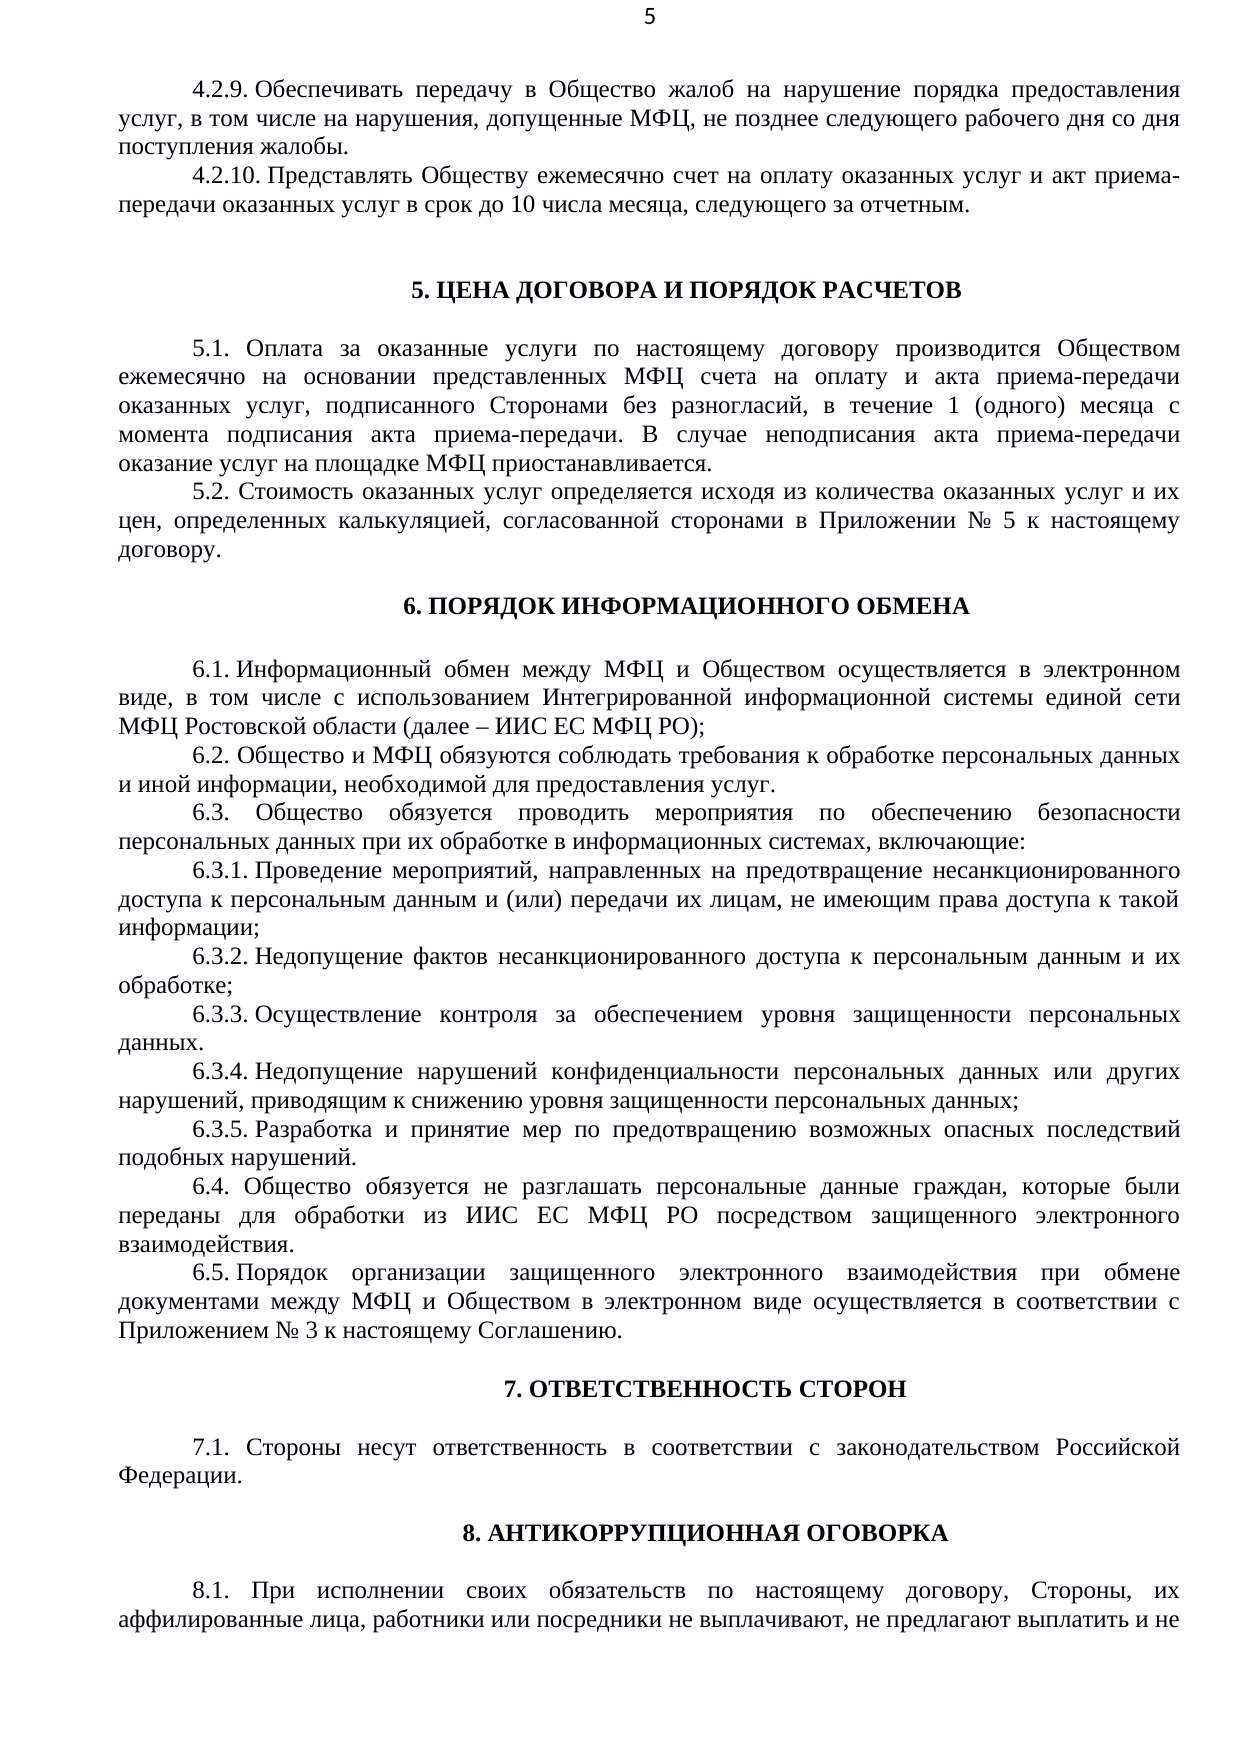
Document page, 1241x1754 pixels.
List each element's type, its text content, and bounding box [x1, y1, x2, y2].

text 6.1. Информационный обмен между МФЦ и Обществом осуществляется в электронном виде, в том числе с использованием Интегрированной информационной системы единой сети МФЦ Ростовской области (далее – ИИС ЕС МФЦ РО); [118, 654, 1181, 740]
text 6.2. Общество и МФЦ обязуются соблюдать требования к обработке персональных данных и иной информации, необходимой для предоставления услуг. [118, 740, 1181, 797]
text 6.3.1. Проведение мероприятий, направленных на предотвращение несанкционированного доступа к персональным данным и (или) передачи их лицам, не имеющим права доступа к такой информации; [118, 855, 1181, 941]
text 5.2. Стоимость оказанных услуг определяется исходя из количества оказанных услуг и их цен, определенных калькуляцией, согласованной сторонами в Приложении № 5 к настоящему договору. [118, 476, 1181, 563]
text 6. ПОРЯДОК ИНФОРМАЦИОННОГО ОБМЕНА [118, 591, 1181, 620]
text 5. ЦЕНА ДОГОВОРА И ПОРЯДОК РАСЧЕТОВ [118, 275, 1181, 304]
text 7.1. Стороны несут ответственность в соответствии с законодательством Российской Федерации. [118, 1432, 1181, 1489]
text 6.5. Порядок организации защищенного электронного взаимодействия при обмене документами между МФЦ и Обществом в электронном виде осуществляется в соответствии с Приложением № 3 к настоящему Соглашению. [118, 1257, 1181, 1344]
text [118, 1575, 1181, 1633]
text 6.3.5. Разработка и принятие мер по предотвращению возможных опасных последствий подобных нарушений. [118, 1114, 1181, 1171]
text 6.3.4. Недопущение нарушений конфиденциальности персональных данных или других нарушений, приводящим к снижению уровня защищенности персональных данных; [118, 1056, 1181, 1114]
text 8. АНТИКОРРУПЦИОННАЯ ОГОВОРКА [156, 1518, 1181, 1547]
text 6.3.2. Недопущение фактов несанкционированного доступа к персональным данным и их обработке; [118, 941, 1181, 999]
text 4.2.10. Представлять Обществу ежемесячно счет на оплату оказанных услуг и акт приема-передачи оказанных услуг в срок до 10 числа месяца, следующего за отчетным. [118, 160, 1181, 218]
text 6.3. Общество обязуется проводить мероприятия по обеспечению безопасности персональных данных при их обработке в информационных системах, включающие: [118, 797, 1181, 855]
text 6.4. Общество обязуется не разглашать персональные данные граждан, которые были переданы для обработки из ИИС ЕС МФЦ РО посредством защищенного электронного взаимодействия. [118, 1171, 1181, 1257]
text 4.2.9. Обеспечивать передачу в Общество жалоб на нарушение порядка предоставления услуг, в том числе на нарушения, допущенные МФЦ, не позднее следующего рабочего дня со дня поступления жалобы. [118, 74, 1181, 160]
text 7. ОТВЕТСТВЕННОСТЬ СТОРОН [156, 1374, 1181, 1403]
text 5.1. Оплата за оказанные услуги по настоящему договору производится Обществом ежемесячно на основании представленных МФЦ счета на оплату и акта приема-передачи оказанных услуг, подписанного Сторонами без разногласий, в течение 1 (одного) месяца с момента подписания акта приема-передачи. В случае неподписания акта приема-передачи оказание услуг на площадке МФЦ приостанавливается. [118, 333, 1181, 476]
text 6.3.3. Осуществление контроля за обеспечением уровня защищенности персональных данных. [118, 999, 1181, 1056]
